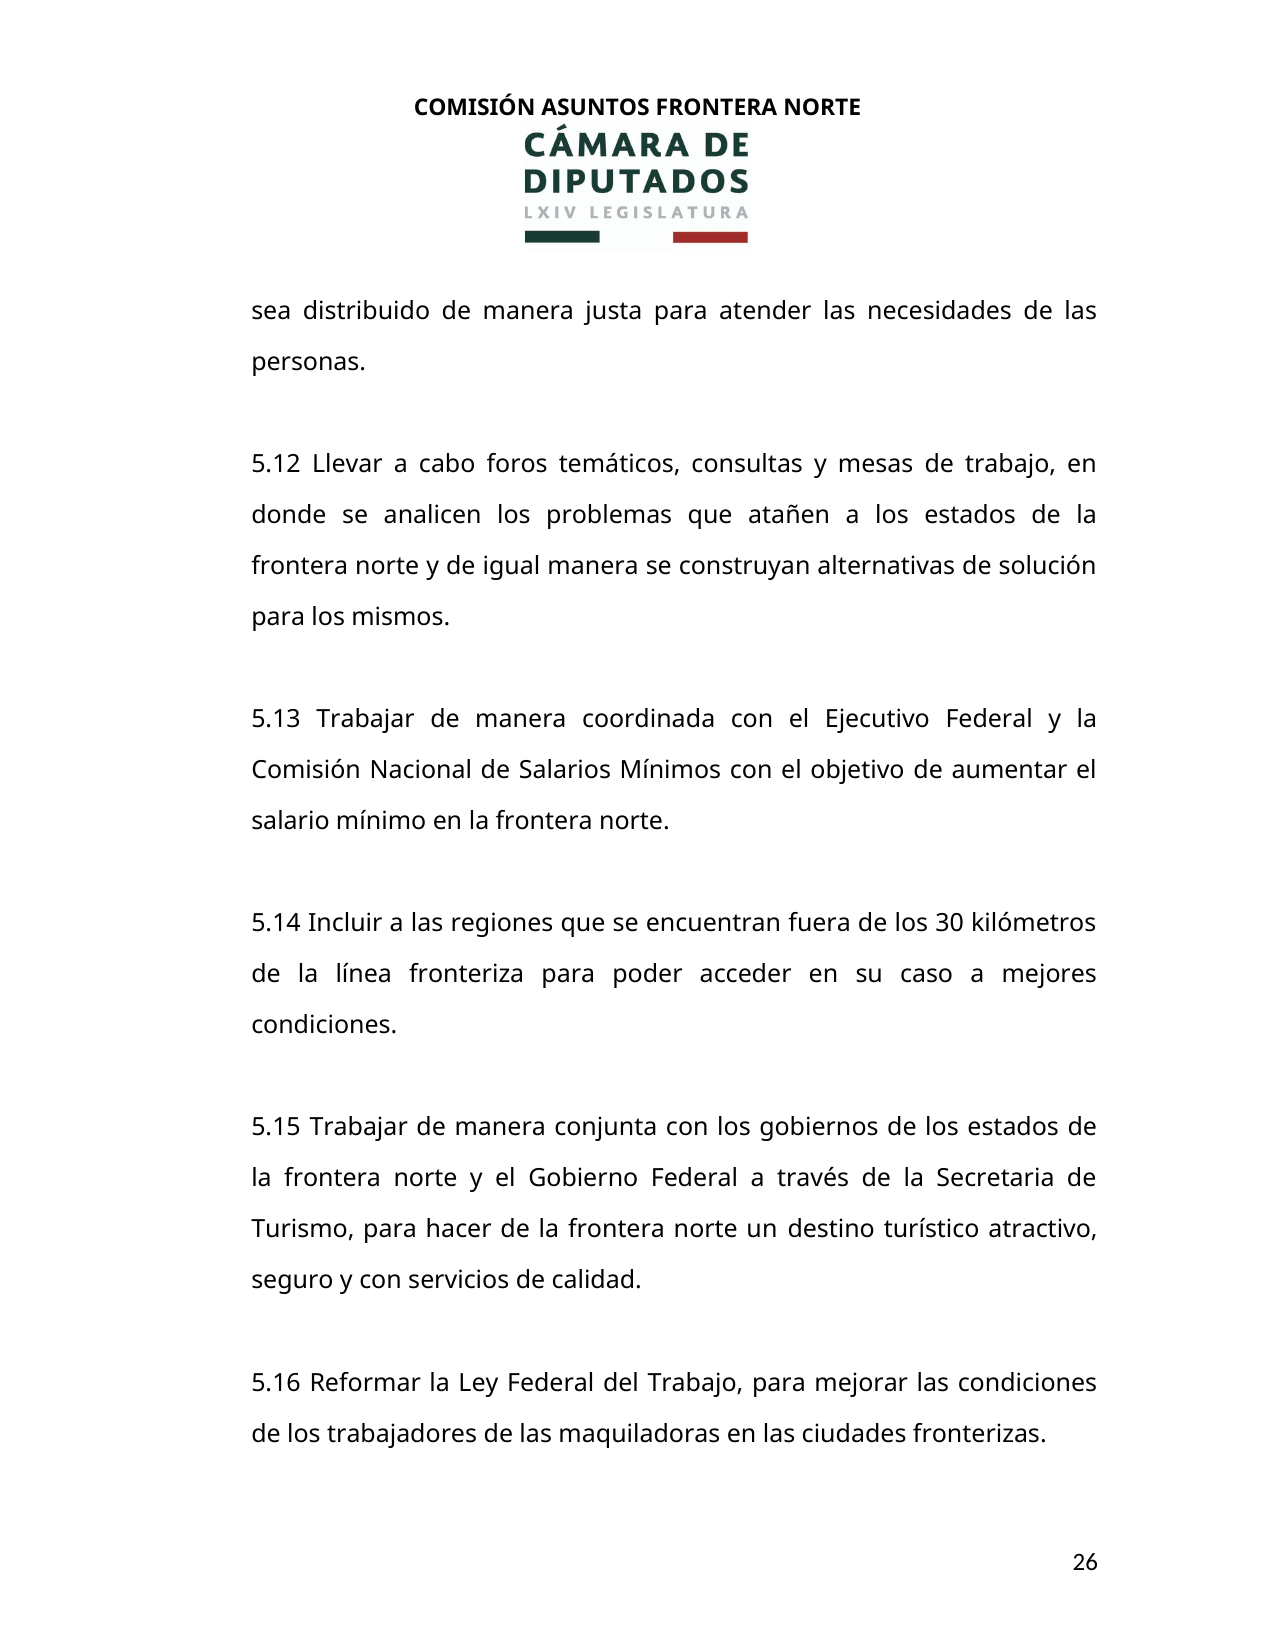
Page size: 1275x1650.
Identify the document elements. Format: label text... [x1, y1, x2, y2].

picture [523, 122, 752, 251]
text 5.13 Trabajar de manera coordinada con el Ejecutivo Federal y la Comisión Nacional de Salarios Mínimos con el objetivo de aumentar el salario mínimo en la frontera norte. [251, 701, 1098, 837]
text 5.15 Trabajar de manera conjunta con los gobiernos de los estados de la frontera norte y el Gobierno Federal a través de la Secretaria de Turismo, para hacer de la frontera norte un destino turístico atractivo, seguro y con servicios de calidad. [251, 1109, 1098, 1296]
text 5.14 Incluir a las regiones que se encuentran fuera de los 30 kilómetros de la línea fronteriza para poder acceder en su caso a mejores condiciones. [251, 905, 1098, 1041]
text 5.12 Llevar a cabo foros temáticos, consultas y mesas de trabajo, en donde se analicen los problemas que atañen a los estados de la frontera norte y de igual manera se construyan alternativas de solución para los mismos. [251, 445, 1098, 633]
text 5.16 Reformar la Ley Federal del Trabajo, para mejorar las condiciones de los trabajadores de las maquiladoras en las ciudades fronterizas. [251, 1398, 1098, 1449]
